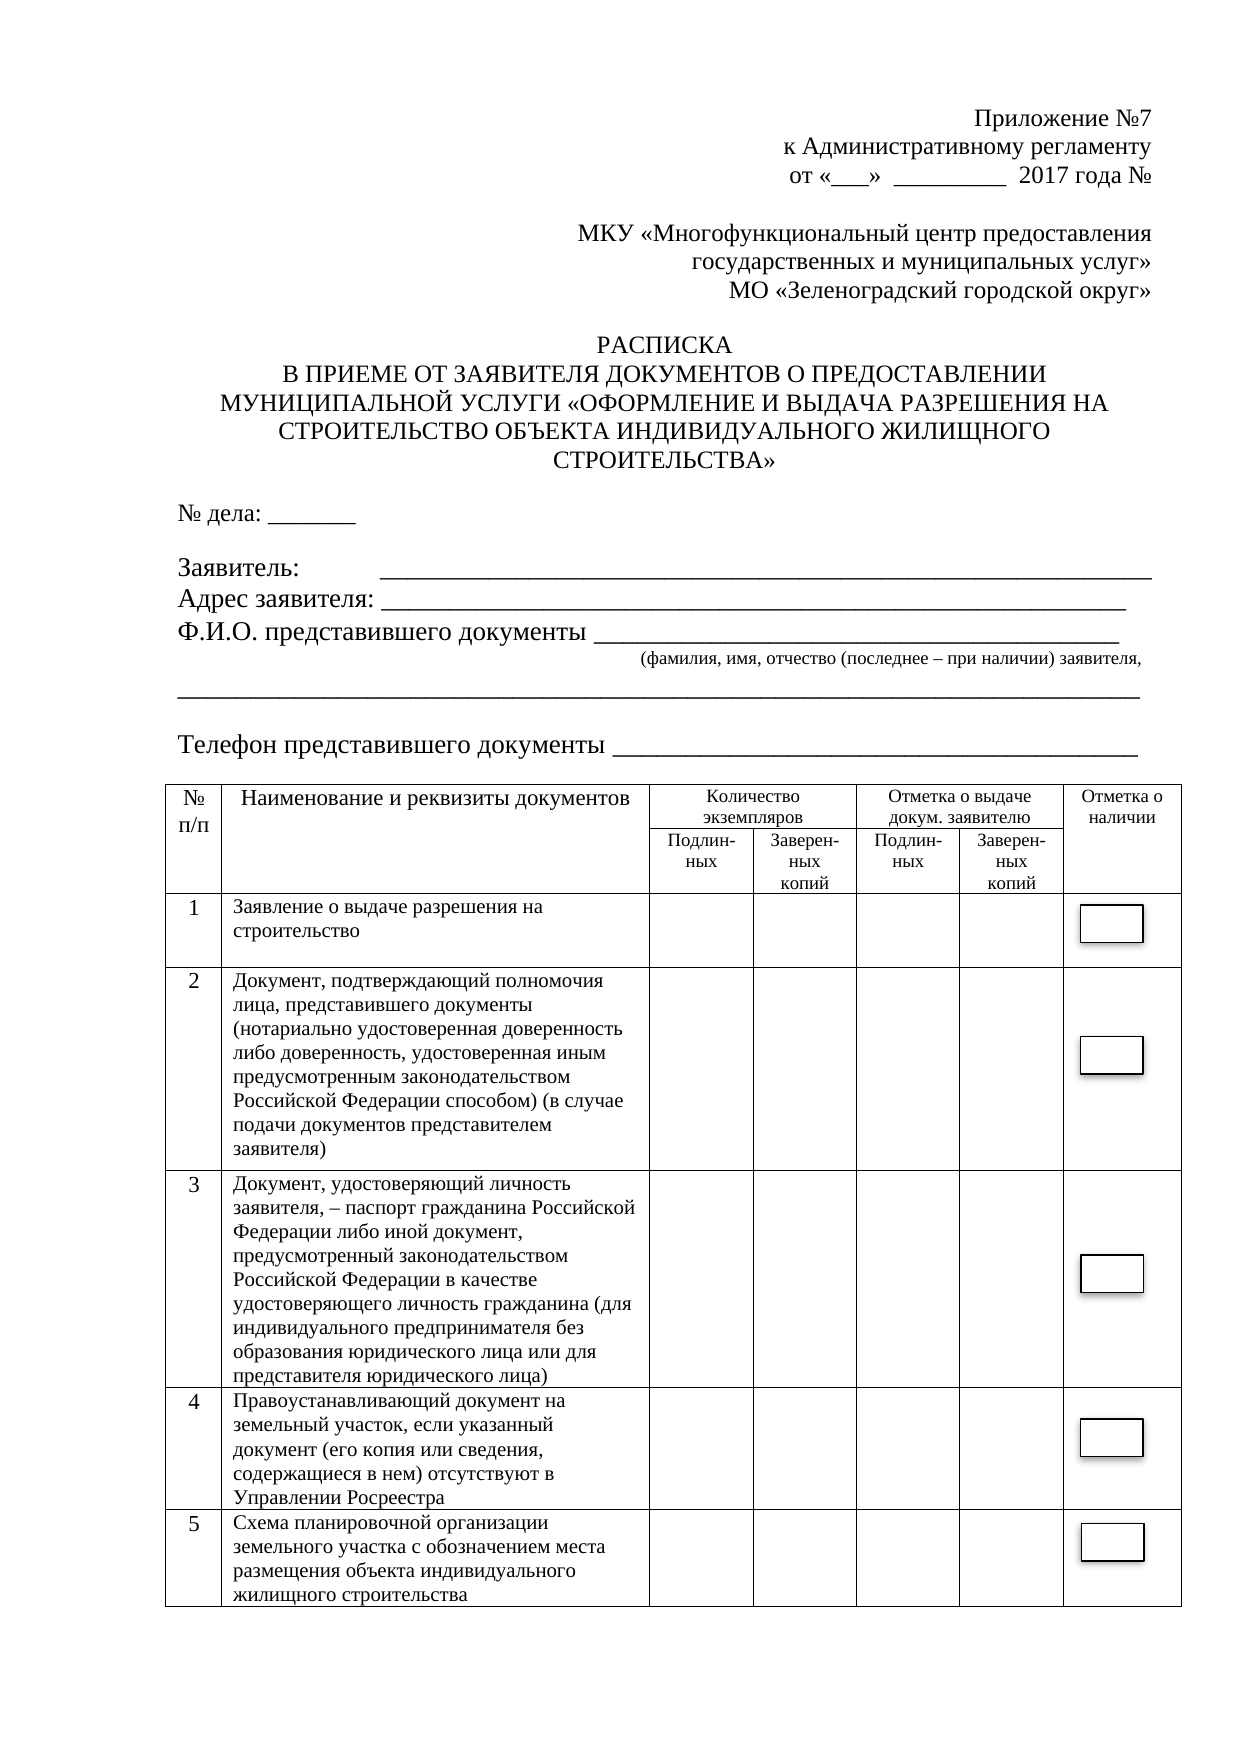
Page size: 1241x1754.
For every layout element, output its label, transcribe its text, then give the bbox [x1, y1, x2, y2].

table_cell [857, 1388, 959, 1509]
table_cell 3 [166, 1171, 221, 1387]
table_cell [650, 1510, 753, 1606]
table_header № п/п [166, 785, 221, 893]
table_cell [650, 1388, 753, 1509]
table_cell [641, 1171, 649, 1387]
table_cell [857, 1171, 959, 1387]
table_cell Заверен-ных копий [960, 829, 1063, 893]
text Ф.И.О. представившего документы ____________________________________ [177, 613, 1152, 647]
text МО «Зеленоградский городской округ» [177, 275, 1152, 304]
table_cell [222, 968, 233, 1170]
table_cell Подлин-ных [650, 829, 753, 893]
table_cell [857, 1510, 959, 1606]
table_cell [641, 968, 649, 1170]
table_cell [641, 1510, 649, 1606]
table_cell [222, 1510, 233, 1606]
table_cell 4 [166, 1388, 221, 1509]
text Заявитель: _________________________________________________________ Адрес заявителя: _______________________________________________________ [177, 551, 1152, 613]
table_cell [1064, 1171, 1181, 1387]
table_cell [1064, 968, 1181, 1170]
table_cell [754, 1510, 856, 1606]
table_cell [754, 1388, 856, 1509]
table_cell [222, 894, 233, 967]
text от «___» _________ 2017 года № [177, 160, 1152, 189]
table_header Отметка о наличии [1064, 785, 1181, 893]
table_cell Заверен- ных копий [754, 829, 856, 893]
table_cell [960, 1388, 1063, 1509]
table_cell [754, 1171, 856, 1387]
text № дела: _______ [177, 498, 1152, 527]
table_cell [1064, 1388, 1181, 1509]
text __________________________________________________________________ [177, 668, 1152, 702]
text к Административному регламенту [177, 131, 1152, 160]
table_cell [960, 894, 1063, 967]
table_cell 1 [166, 894, 221, 967]
table_cell [754, 968, 856, 1170]
table_cell 2 [166, 968, 221, 1170]
text (фамилия, имя, отчество (последнее – при наличии) заявителя, [177, 647, 1152, 668]
table_cell [650, 968, 753, 1170]
table_cell [754, 894, 856, 967]
table_cell [857, 894, 959, 967]
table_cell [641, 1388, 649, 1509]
table_cell Подлин- ных [857, 829, 959, 893]
text государственных и муниципальных услуг» [177, 246, 1152, 275]
text РАСПИСКА [177, 330, 1152, 359]
table_cell [960, 968, 1063, 1170]
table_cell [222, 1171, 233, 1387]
table_cell [857, 968, 959, 1170]
table_header Количество экземпляров [650, 785, 856, 828]
table_cell [650, 894, 753, 967]
table_cell [960, 1510, 1063, 1606]
table_cell [960, 1171, 1063, 1387]
text Телефон представившего документы ____________________________________ [177, 726, 1152, 759]
table_cell [1064, 894, 1181, 967]
table_header Отметка о выдаче докум. заявителю [857, 785, 1063, 828]
table_cell [1064, 1510, 1181, 1606]
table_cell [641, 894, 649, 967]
text Приложение №7 [177, 103, 1152, 131]
table_cell 5 [166, 1510, 221, 1606]
table_cell [650, 1171, 753, 1387]
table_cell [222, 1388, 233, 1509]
table_header Наименование и реквизиты документов [222, 785, 649, 893]
text В ПРИЕМЕ ОТ ЗАЯВИТЕЛЯ ДОКУМЕНТОВ О ПРЕДОСТАВЛЕНИИ МУНИЦИПАЛЬНОЙ УСЛУГИ «ОФОРМЛЕНИЕ И ВЫДАЧА РАЗРЕШЕНИЯ НА СТРОИТЕЛЬСТВО ОБЪЕКТА ИНДИВИДУАЛЬНОГО ЖИЛИЩНОГО СТРОИТЕЛЬСТВА» [177, 359, 1152, 474]
text МКУ «Многофункциональный центр предоставления [177, 218, 1152, 246]
